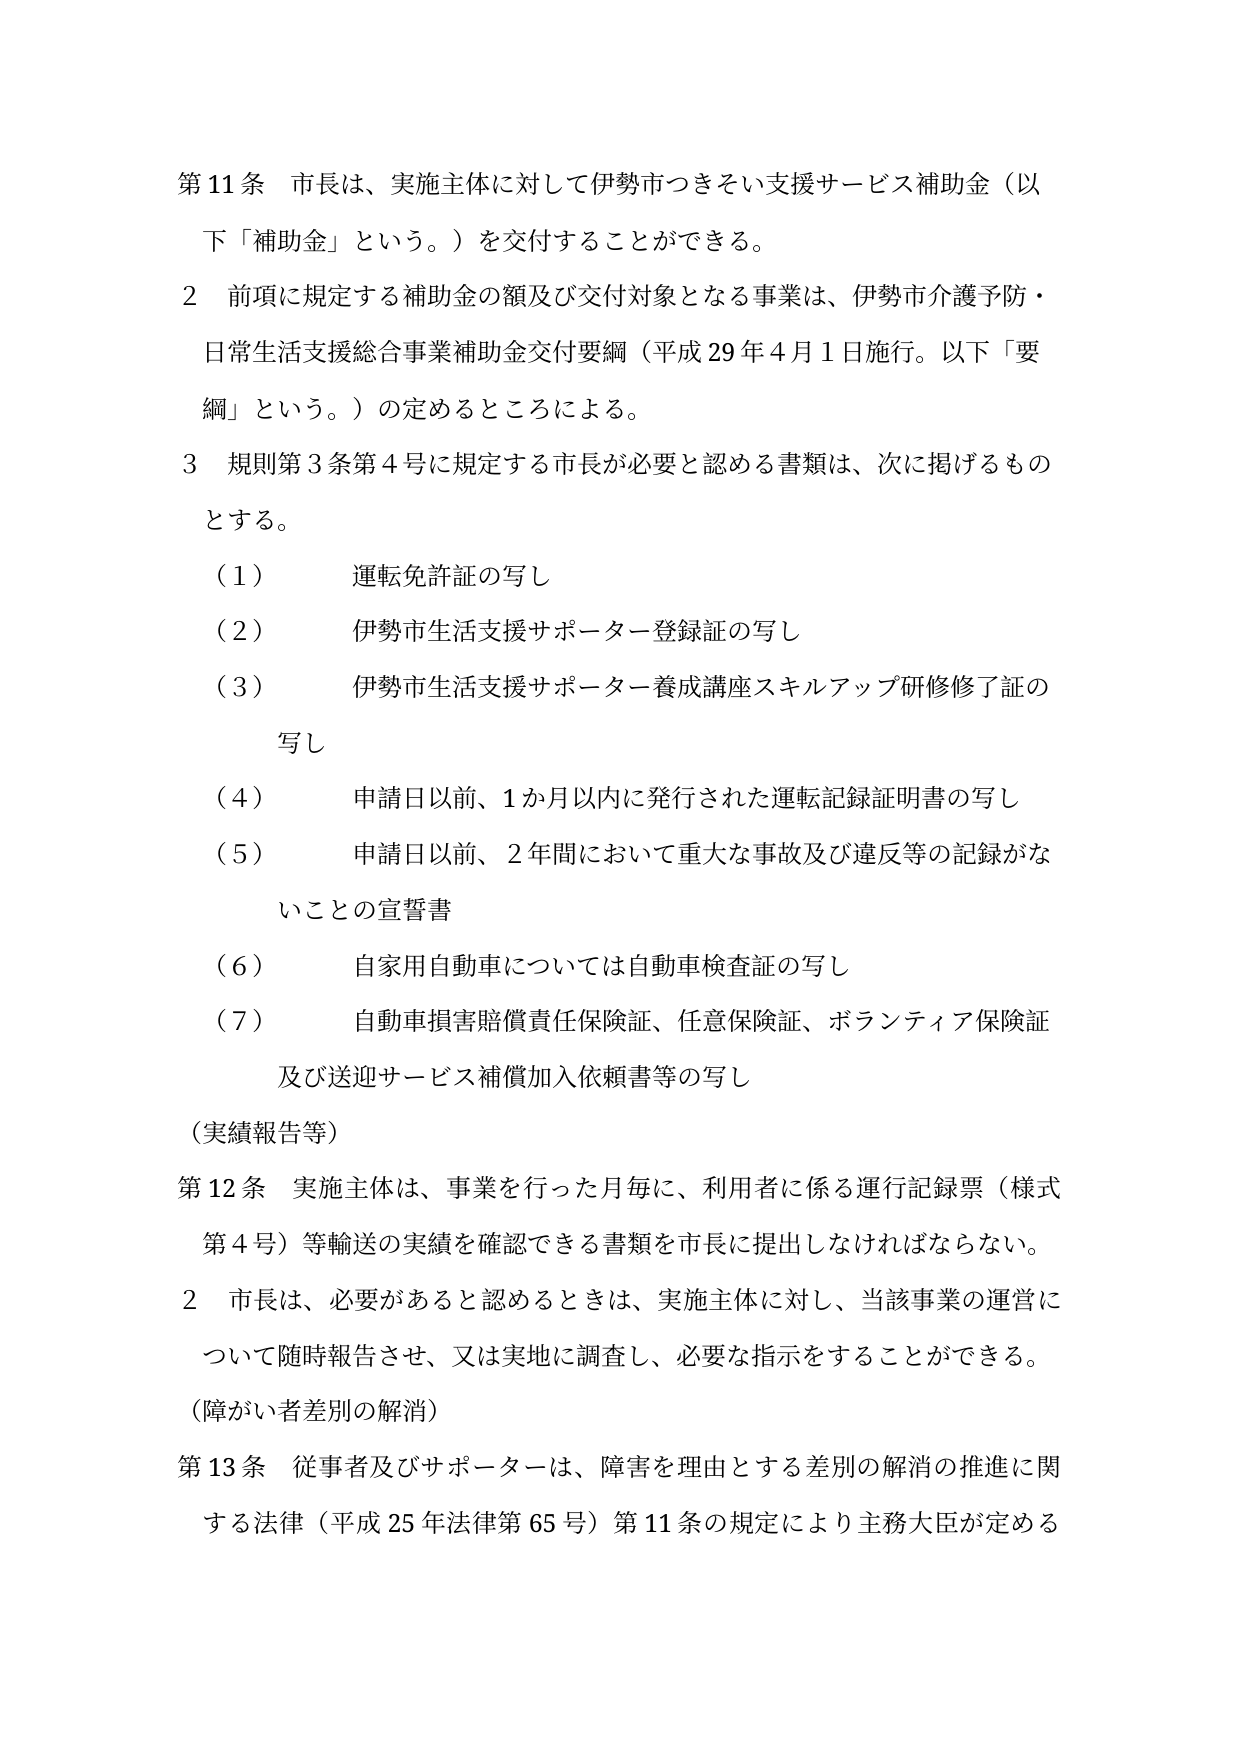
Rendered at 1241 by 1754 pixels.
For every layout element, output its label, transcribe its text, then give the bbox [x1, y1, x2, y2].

list 自家用自動車については自動車検査証の写し [202, 945, 1063, 983]
text ２ 前項に規定する補助金の額及び交付対象となる事業は、伊勢市介護予防・日常生活支援総合事業補助金交付要綱（平成29年４月１日施行。以下「要綱」という。）の定めるところによる。 [177, 276, 1063, 426]
text （障がい者差別の解消） [177, 1391, 1063, 1429]
list 伊勢市生活支援サポーター養成講座スキルアップ研修修了証の写し [202, 667, 1063, 760]
list 運転免許証の写し [202, 556, 1063, 593]
list 申請日以前、２年間において重大な事故及び違反等の記録がないことの宣誓書 [202, 834, 1063, 927]
list 自動車損害賠償責任保険証、任意保険証、ボランティア保険証及び送迎サービス補償加入依頼書等の写し [202, 1001, 1063, 1094]
text 第12条 実施主体は、事業を行った月毎に、利用者に係る運行記録票（様式第４号）等輸送の実績を確認できる書類を市長に提出しなければならない。 [177, 1168, 1063, 1262]
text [177, 1447, 1063, 1540]
list 申請日以前、1か月以内に発行された運転記録証明書の写し [202, 778, 1063, 816]
text 第11条 市長は、実施主体に対して伊勢市つきそい支援サービス補助金（以下「補助金」という。）を交付することができる。 [177, 164, 1063, 258]
text ２ 市長は、必要があると認めるときは、実施主体に対し、当該事業の運営について随時報告させ、又は実地に調査し、必要な指示をすることができる。 [177, 1279, 1063, 1373]
text （実績報告等） [177, 1112, 1063, 1150]
list 伊勢市生活支援サポーター登録証の写し [202, 611, 1063, 649]
text ３ 規則第３条第４号に規定する市長が必要と認める書類は、次に掲げるものとする。 [177, 444, 1063, 538]
